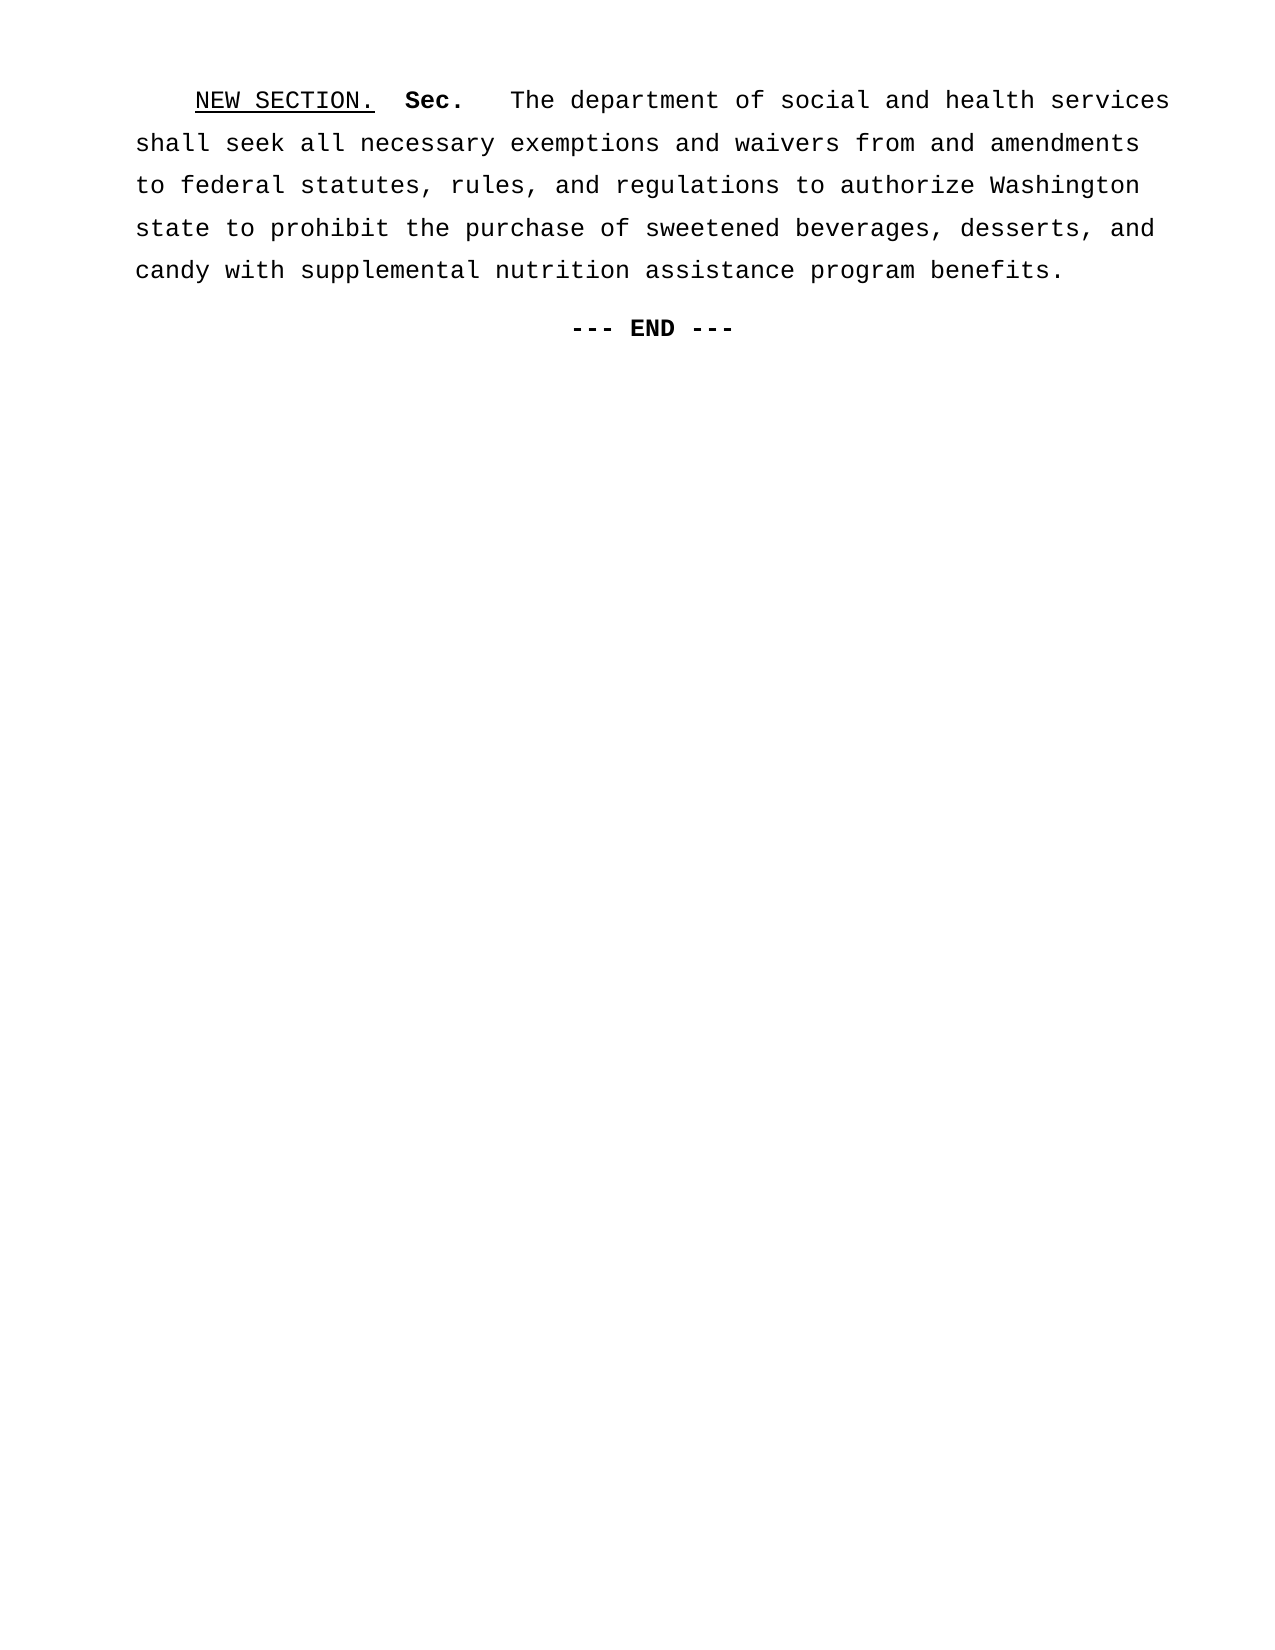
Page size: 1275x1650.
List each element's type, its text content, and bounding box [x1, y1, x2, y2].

text NEW SECTION. Sec. The department of social and health services shall seek all necessary exemptions and waivers from and amendments to federal statutes, rules, and regulations to authorize Washington state to prohibit the purchase of sweetened beverages, desserts, and candy with supplemental nutrition assistance program benefits. [135, 75, 1170, 287]
text --- END --- [135, 316, 1170, 344]
